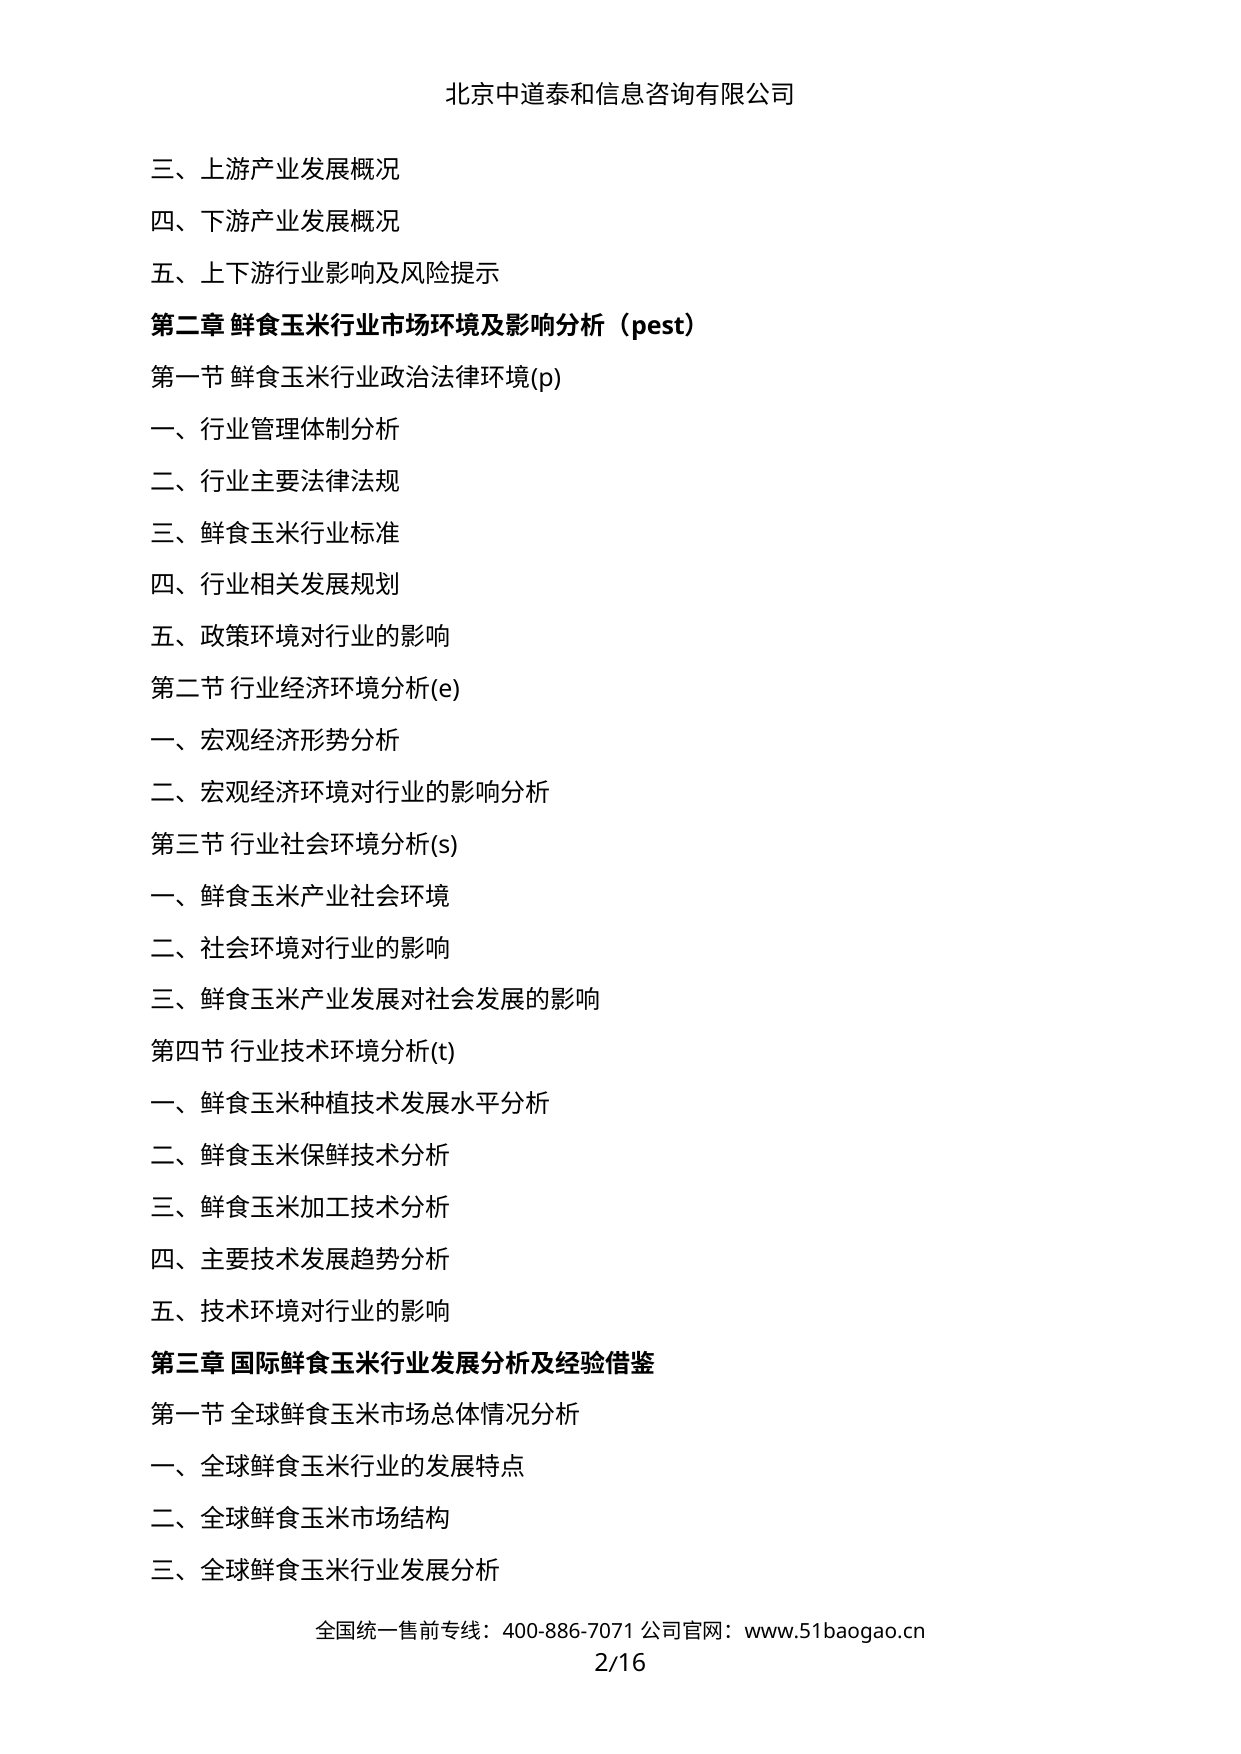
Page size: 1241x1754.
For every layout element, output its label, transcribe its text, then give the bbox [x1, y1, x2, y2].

text 第一节 鲜食玉米行业政治法律环境(p) [150, 357, 1090, 394]
text 四、下游产业发展概况 [150, 202, 1090, 238]
text 五、上下游行业影响及风险提示 [150, 254, 1090, 290]
text 五、政策环境对行业的影响 [150, 617, 1090, 653]
text 三、鲜食玉米产业发展对社会发展的影响 [150, 980, 1090, 1016]
text 三、全球鲜食玉米行业发展分析 [150, 1551, 1090, 1587]
text 第三节 行业社会环境分析(s) [150, 824, 1090, 861]
text 一、宏观经济形势分析 [150, 721, 1090, 757]
text 第二章 鲜食玉米行业市场环境及影响分析（pest） [150, 306, 1090, 342]
text 第四节 行业技术环境分析(t) [150, 1032, 1090, 1068]
text 一、行业管理体制分析 [150, 409, 1090, 446]
text 第一节 全球鲜食玉米市场总体情况分析 [150, 1395, 1090, 1431]
text 三、上游产业发展概况 [150, 150, 1090, 186]
text 第三章 国际鲜食玉米行业发展分析及经验借鉴 [150, 1343, 1090, 1379]
text 第二节 行业经济环境分析(e) [150, 669, 1090, 705]
text 二、全球鲜食玉米市场结构 [150, 1499, 1090, 1535]
text 三、鲜食玉米加工技术分析 [150, 1187, 1090, 1224]
text 四、行业相关发展规划 [150, 565, 1090, 601]
text 五、技术环境对行业的影响 [150, 1291, 1090, 1327]
text 三、鲜食玉米行业标准 [150, 513, 1090, 549]
text 二、宏观经济环境对行业的影响分析 [150, 772, 1090, 809]
text 一、鲜食玉米产业社会环境 [150, 876, 1090, 912]
text 一、全球鲜食玉米行业的发展特点 [150, 1447, 1090, 1483]
text 二、鲜食玉米保鲜技术分析 [150, 1136, 1090, 1172]
text 二、行业主要法律法规 [150, 461, 1090, 497]
text 二、社会环境对行业的影响 [150, 928, 1090, 964]
text 一、鲜食玉米种植技术发展水平分析 [150, 1084, 1090, 1120]
text 四、主要技术发展趋势分析 [150, 1239, 1090, 1276]
